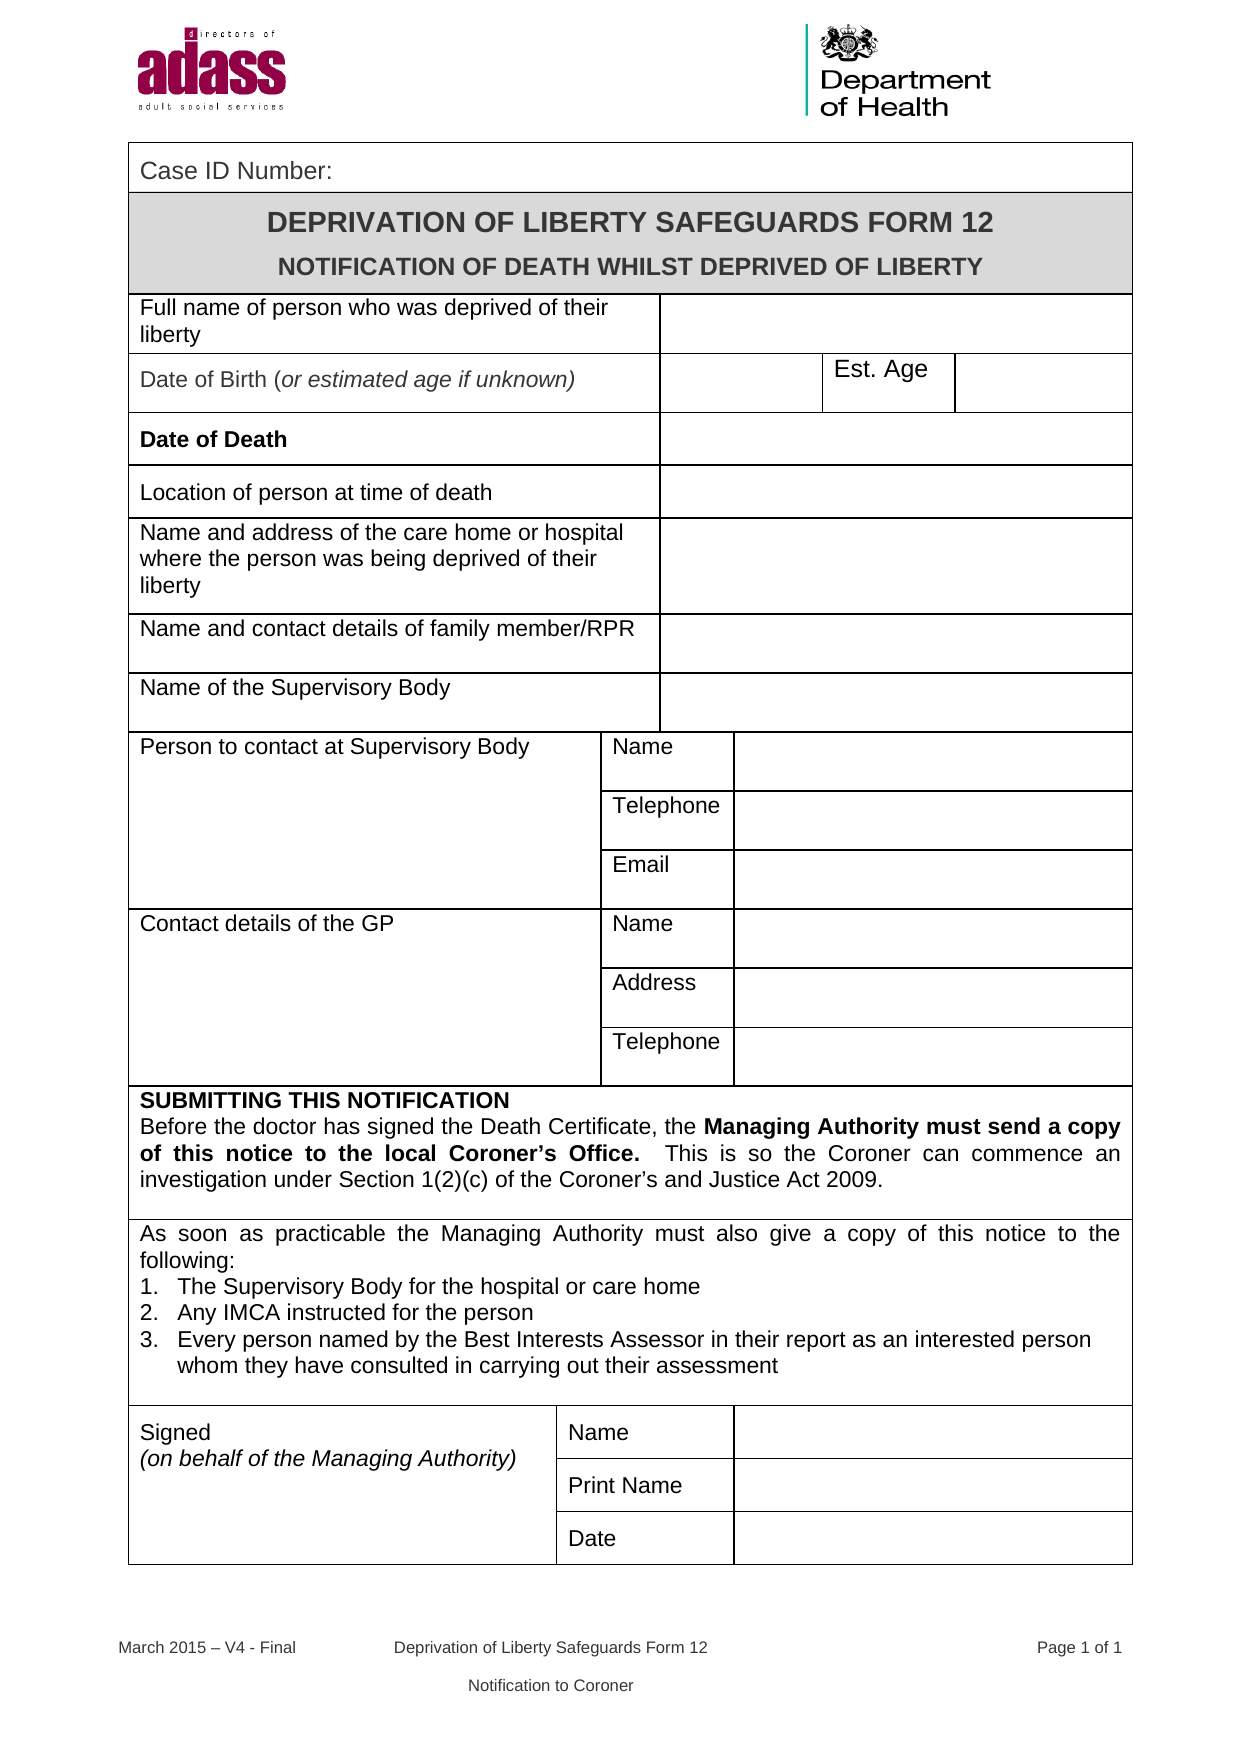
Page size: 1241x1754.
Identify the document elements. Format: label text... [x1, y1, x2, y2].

table_cell DEPRIVATION OF LIBERTY SAFEGUARDS FORM 12 NOTIFICATION OF DEATH WHILST DEPRIVED OF LIBERTY [129, 193, 1132, 293]
table_cell [661, 295, 1132, 352]
table_cell [735, 969, 1132, 1026]
table_cell [735, 792, 1132, 849]
table_cell [661, 413, 1132, 464]
table_cell Date [557, 1512, 733, 1563]
table_cell [735, 1406, 1132, 1458]
table_cell Name [602, 910, 733, 967]
table_cell Full name of person who was deprived of their liberty [129, 295, 659, 352]
table_cell Person to contact at Supervisory Body [129, 733, 600, 908]
table_cell Location of person at time of death [129, 466, 659, 517]
table_cell [956, 354, 1132, 411]
table_cell Name and address of the care home or hospital where the person was being deprived of their liberty [129, 519, 659, 613]
table_cell SUBMITTING THIS NOTIFICATION Before the doctor has signed the Death Certificate, the Managing Authority must send a copy of this notice to the local Coroner’s Office. This is so the Coroner can commence an investigation under Section 1(2)(c) of the Coroner’s and Justice Act 2009. [129, 1087, 1132, 1219]
table_cell Name and contact details of family member/RPR [129, 615, 659, 672]
table_cell Signed (on behalf of the Managing Authority) [129, 1406, 556, 1563]
table_cell Address [602, 969, 733, 1026]
table_cell [661, 674, 1132, 731]
table_cell [735, 910, 1132, 967]
table_cell Email [602, 851, 733, 908]
table_cell [735, 1028, 1132, 1085]
picture [118, 23, 303, 118]
table_cell Date of Birth (or estimated age if unknown) [129, 354, 659, 411]
table_cell [661, 519, 1132, 613]
table_header Case ID Number: [129, 143, 1132, 191]
table_cell Name [557, 1406, 733, 1458]
table_cell [735, 733, 1132, 790]
table_cell Name of the Supervisory Body [129, 674, 659, 731]
table_cell [735, 1512, 1132, 1563]
table_cell [735, 851, 1132, 908]
table_cell Date of Death [129, 413, 659, 464]
table_cell Name [602, 733, 733, 790]
table_cell [735, 1459, 1132, 1511]
table_cell Telephone [602, 792, 733, 849]
table_cell Contact details of the GP [129, 910, 600, 1085]
table_cell [661, 466, 1132, 517]
table_cell Print Name [557, 1459, 733, 1511]
table_cell As soon as practicable the Managing Authority must also give a copy of this notice to the following: The Supervisory Body for the hospital or care home Any IMCA instructed for the person Every person named by the Best Interests Assessor in their report as an interested person whom they have consulted in carrying out their assessment [129, 1220, 1132, 1405]
table_cell Est. Age [823, 354, 954, 411]
table_cell [661, 615, 1132, 672]
picture [805, 24, 1000, 121]
table_cell Telephone [602, 1028, 733, 1085]
table_cell [661, 354, 822, 411]
